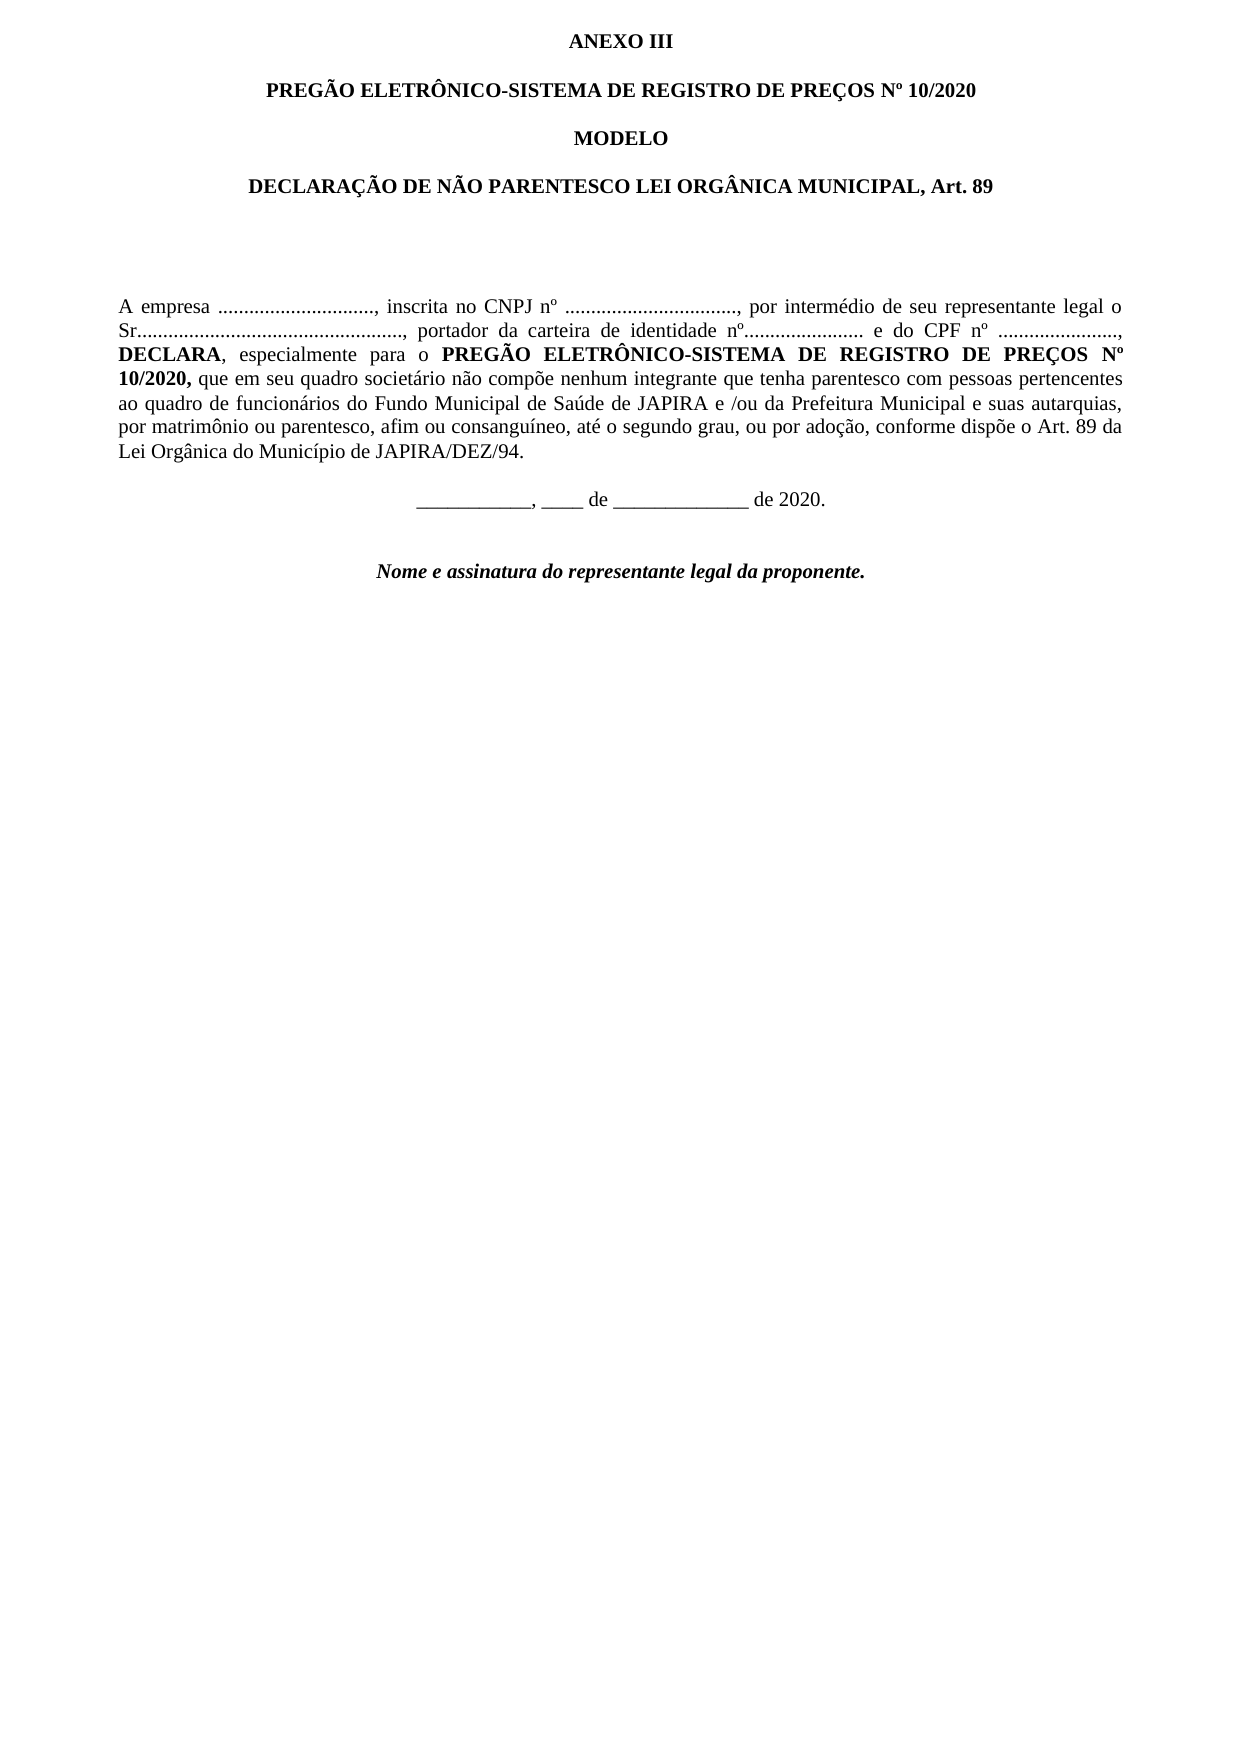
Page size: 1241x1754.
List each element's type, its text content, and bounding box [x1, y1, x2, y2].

text PREGÃO ELETRÔNICO-SISTEMA DE REGISTRO DE PREÇOS Nº 10/2020 [118, 78, 1124, 102]
text A empresa .............................., inscrita no CNPJ nº ................................., por intermédio de seu representante legal o Sr..................................................., portador da carteira de identidade nº....................... e do CPF nº ......................., DECLARA, especialmente para o PREGÃO ELETRÔNICO-SISTEMA DE REGISTRO DE PREÇOS Nº 10/2020, que em seu quadro societário não compõe nenhum integrante que tenha parentesco com pessoas pertencentes ao quadro de funcionários do Fundo Municipal de Saúde de JAPIRA e /ou da Prefeitura Municipal e suas autarquias, por matrimônio ou parentesco, afim ou consanguíneo, até o segundo grau, ou por adoção, conforme dispõe o Art. 89 da Lei Orgânica do Município de JAPIRA/DEZ/94. [118, 294, 1124, 463]
text DECLARAÇÃO DE NÃO PARENTESCO LEI ORGÂNICA MUNICIPAL, Art. 89 [118, 174, 1124, 198]
text ANEXO III [118, 29, 1124, 53]
text Nome e assinatura do representante legal da proponente. [118, 559, 1124, 583]
text ___________, ____ de _____________ de 2020. [118, 487, 1124, 511]
text MODELO [118, 126, 1124, 150]
